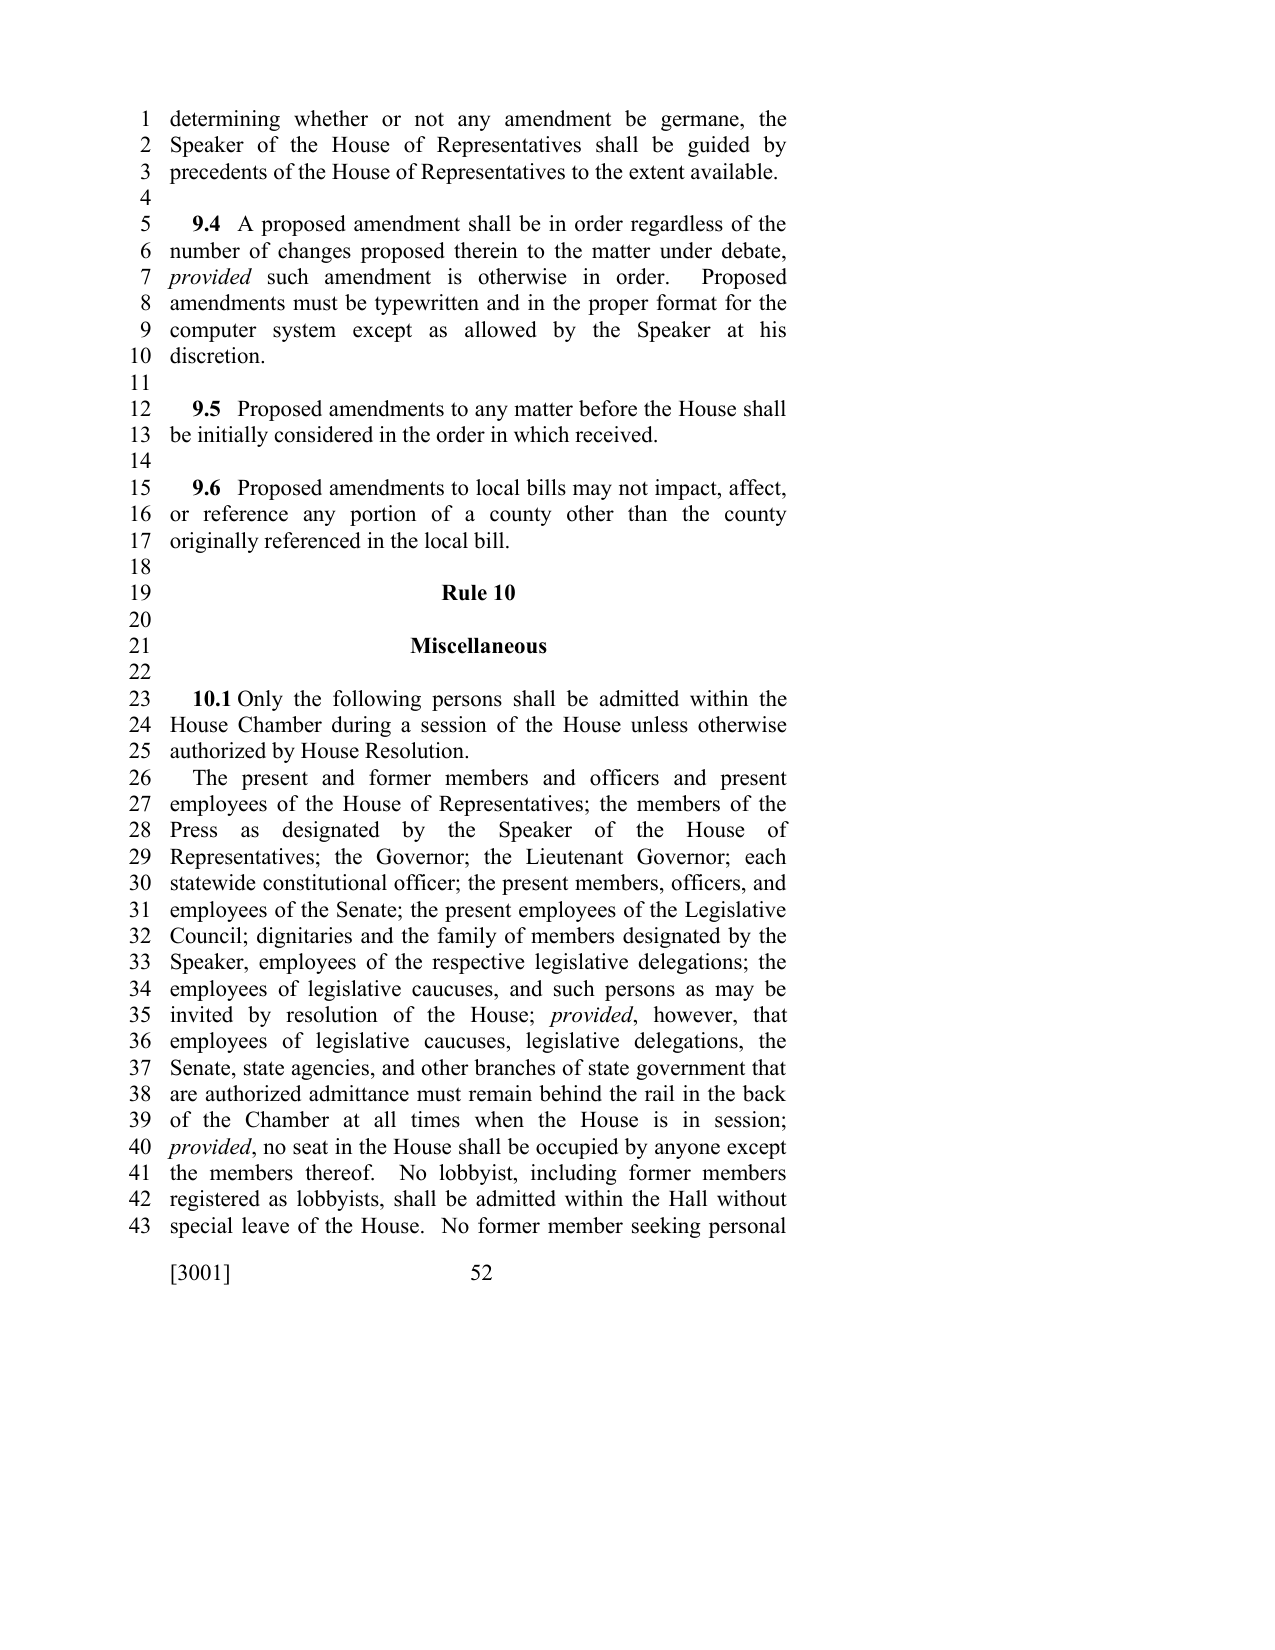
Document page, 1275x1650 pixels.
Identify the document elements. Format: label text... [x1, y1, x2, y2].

text 9.4 A proposed amendment shall be in order regardless of the number of changes proposed therein to the matter under debate, provided such amendment is otherwise in order. Proposed amendments must be typewritten and in the proper format for the computer system except as allowed by the Speaker at his discretion. [169, 210, 787, 368]
text 9.6 Proposed amendments to local bills may not impact, affect, or reference any portion of a county other than the county originally referenced in the local bill. [169, 474, 787, 553]
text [169, 105, 787, 184]
text Rule 10 [169, 579, 787, 606]
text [169, 764, 787, 1238]
text 10.1 Only the following persons shall be admitted within the House Chamber during a session of the House unless otherwise authorized by House Resolution. [169, 685, 787, 764]
text 9.5 Proposed amendments to any matter before the House shall be initially considered in the order in which received. [169, 395, 787, 448]
text Miscellaneous [169, 632, 787, 658]
